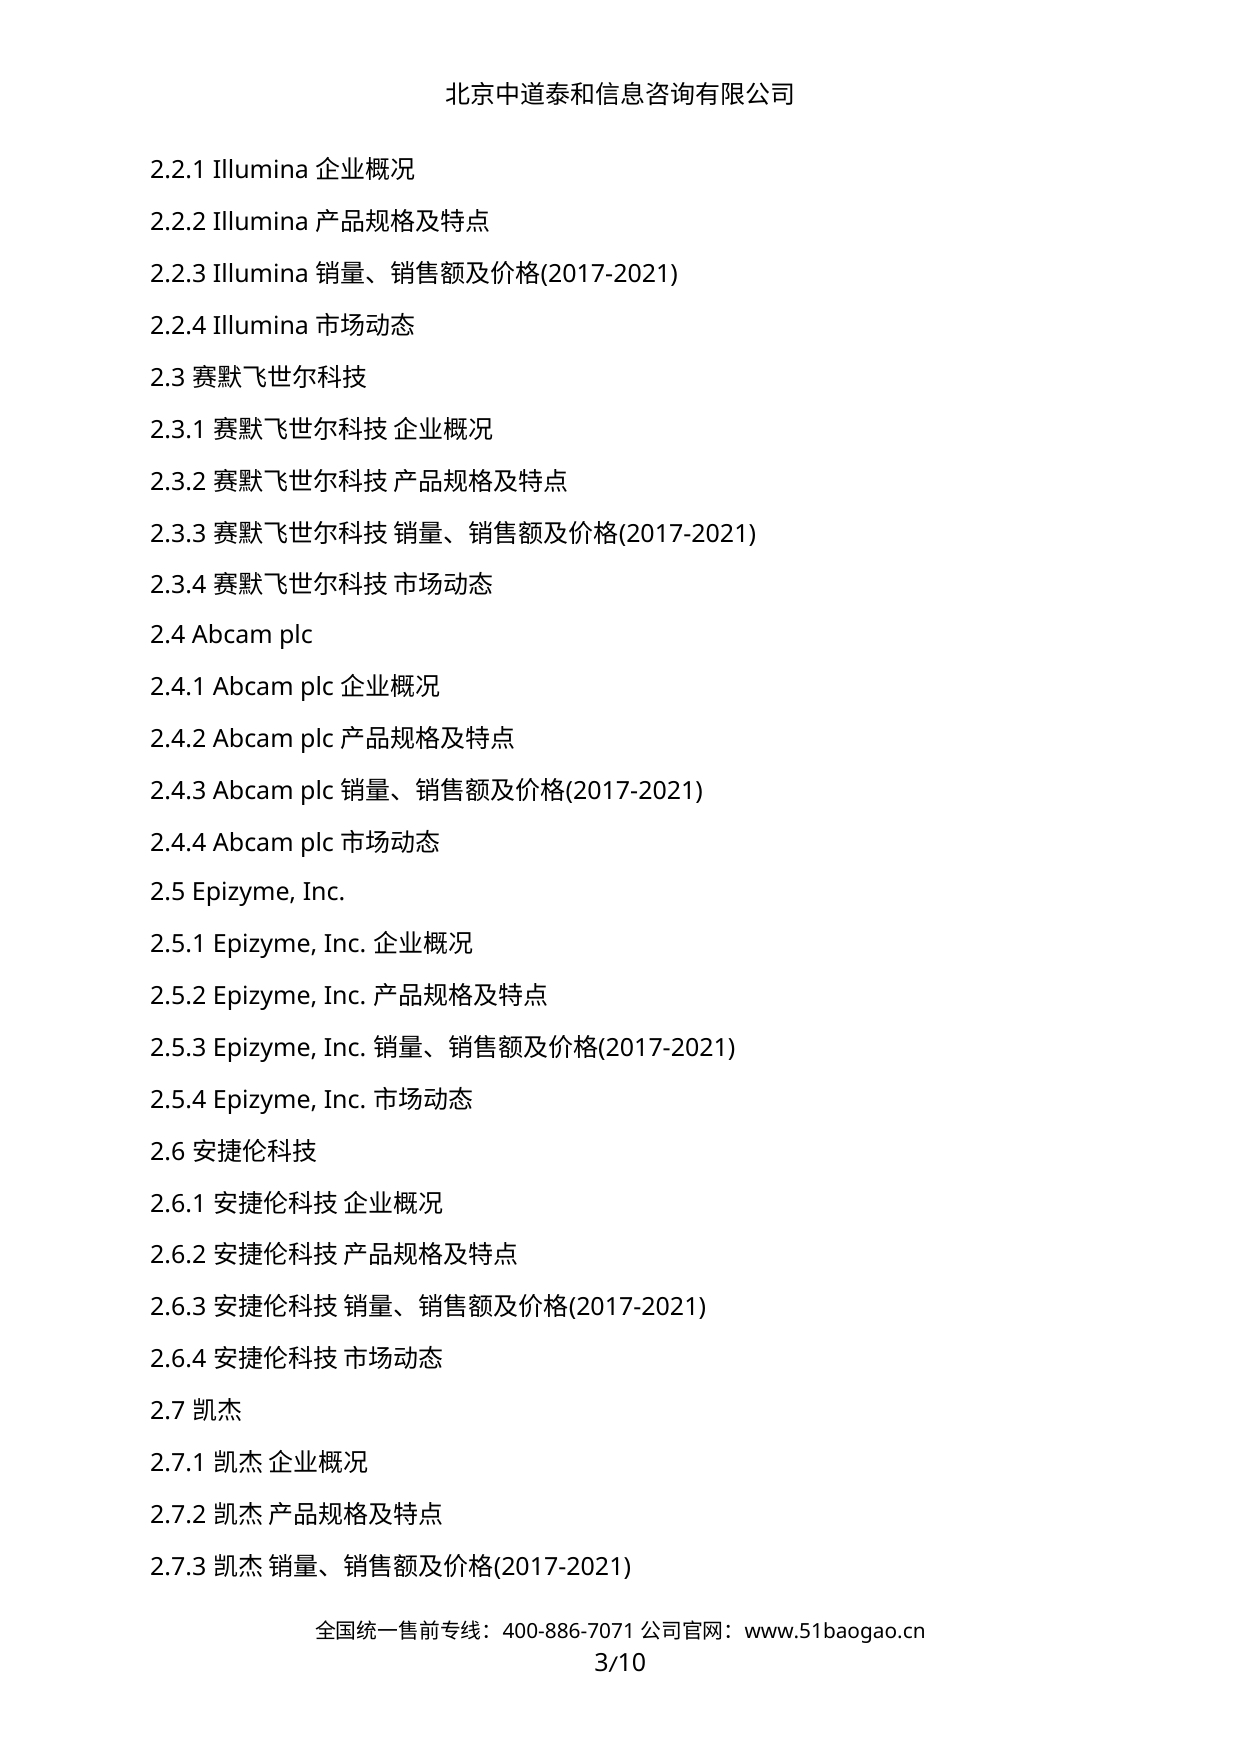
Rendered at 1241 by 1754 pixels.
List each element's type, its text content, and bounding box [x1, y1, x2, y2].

text 2.3.2 赛默飞世尔科技 产品规格及特点 [150, 461, 1090, 497]
text 2.6.3 安捷伦科技 销量、销售额及价格(2017-2021) [150, 1287, 1090, 1323]
text 2.5.1 Epizyme, Inc. 企业概况 [150, 924, 1090, 960]
text 2.7 凯杰 [150, 1391, 1090, 1427]
text 2.4 Abcam plc [150, 617, 1090, 651]
text 2.5.2 Epizyme, Inc. 产品规格及特点 [150, 976, 1090, 1012]
text 2.3.3 赛默飞世尔科技 销量、销售额及价格(2017-2021) [150, 513, 1090, 549]
text 2.2.4 Illumina 市场动态 [150, 306, 1090, 342]
text 2.4.4 Abcam plc 市场动态 [150, 822, 1090, 858]
text 2.2.3 Illumina 销量、销售额及价格(2017-2021) [150, 254, 1090, 290]
text 2.4.1 Abcam plc 企业概况 [150, 667, 1090, 703]
text 2.7.2 凯杰 产品规格及特点 [150, 1494, 1090, 1531]
text 2.6.1 安捷伦科技 企业概况 [150, 1183, 1090, 1219]
text 2.2.2 Illumina 产品规格及特点 [150, 202, 1090, 238]
text 2.5 Epizyme, Inc. [150, 874, 1090, 908]
text 2.3.4 赛默飞世尔科技 市场动态 [150, 565, 1090, 601]
text 2.6.4 安捷伦科技 市场动态 [150, 1339, 1090, 1375]
text 2.6 安捷伦科技 [150, 1131, 1090, 1167]
text 2.5.4 Epizyme, Inc. 市场动态 [150, 1079, 1090, 1116]
text 2.2.1 Illumina 企业概况 [150, 150, 1090, 186]
text 2.7.1 凯杰 企业概况 [150, 1442, 1090, 1479]
text 2.6.2 安捷伦科技 产品规格及特点 [150, 1235, 1090, 1271]
text 2.4.2 Abcam plc 产品规格及特点 [150, 718, 1090, 755]
text 2.7.3 凯杰 销量、销售额及价格(2017-2021) [150, 1546, 1090, 1582]
text 2.4.3 Abcam plc 销量、销售额及价格(2017-2021) [150, 770, 1090, 807]
text 2.5.3 Epizyme, Inc. 销量、销售额及价格(2017-2021) [150, 1027, 1090, 1064]
text 2.3 赛默飞世尔科技 [150, 357, 1090, 394]
text 2.3.1 赛默飞世尔科技 企业概况 [150, 409, 1090, 446]
